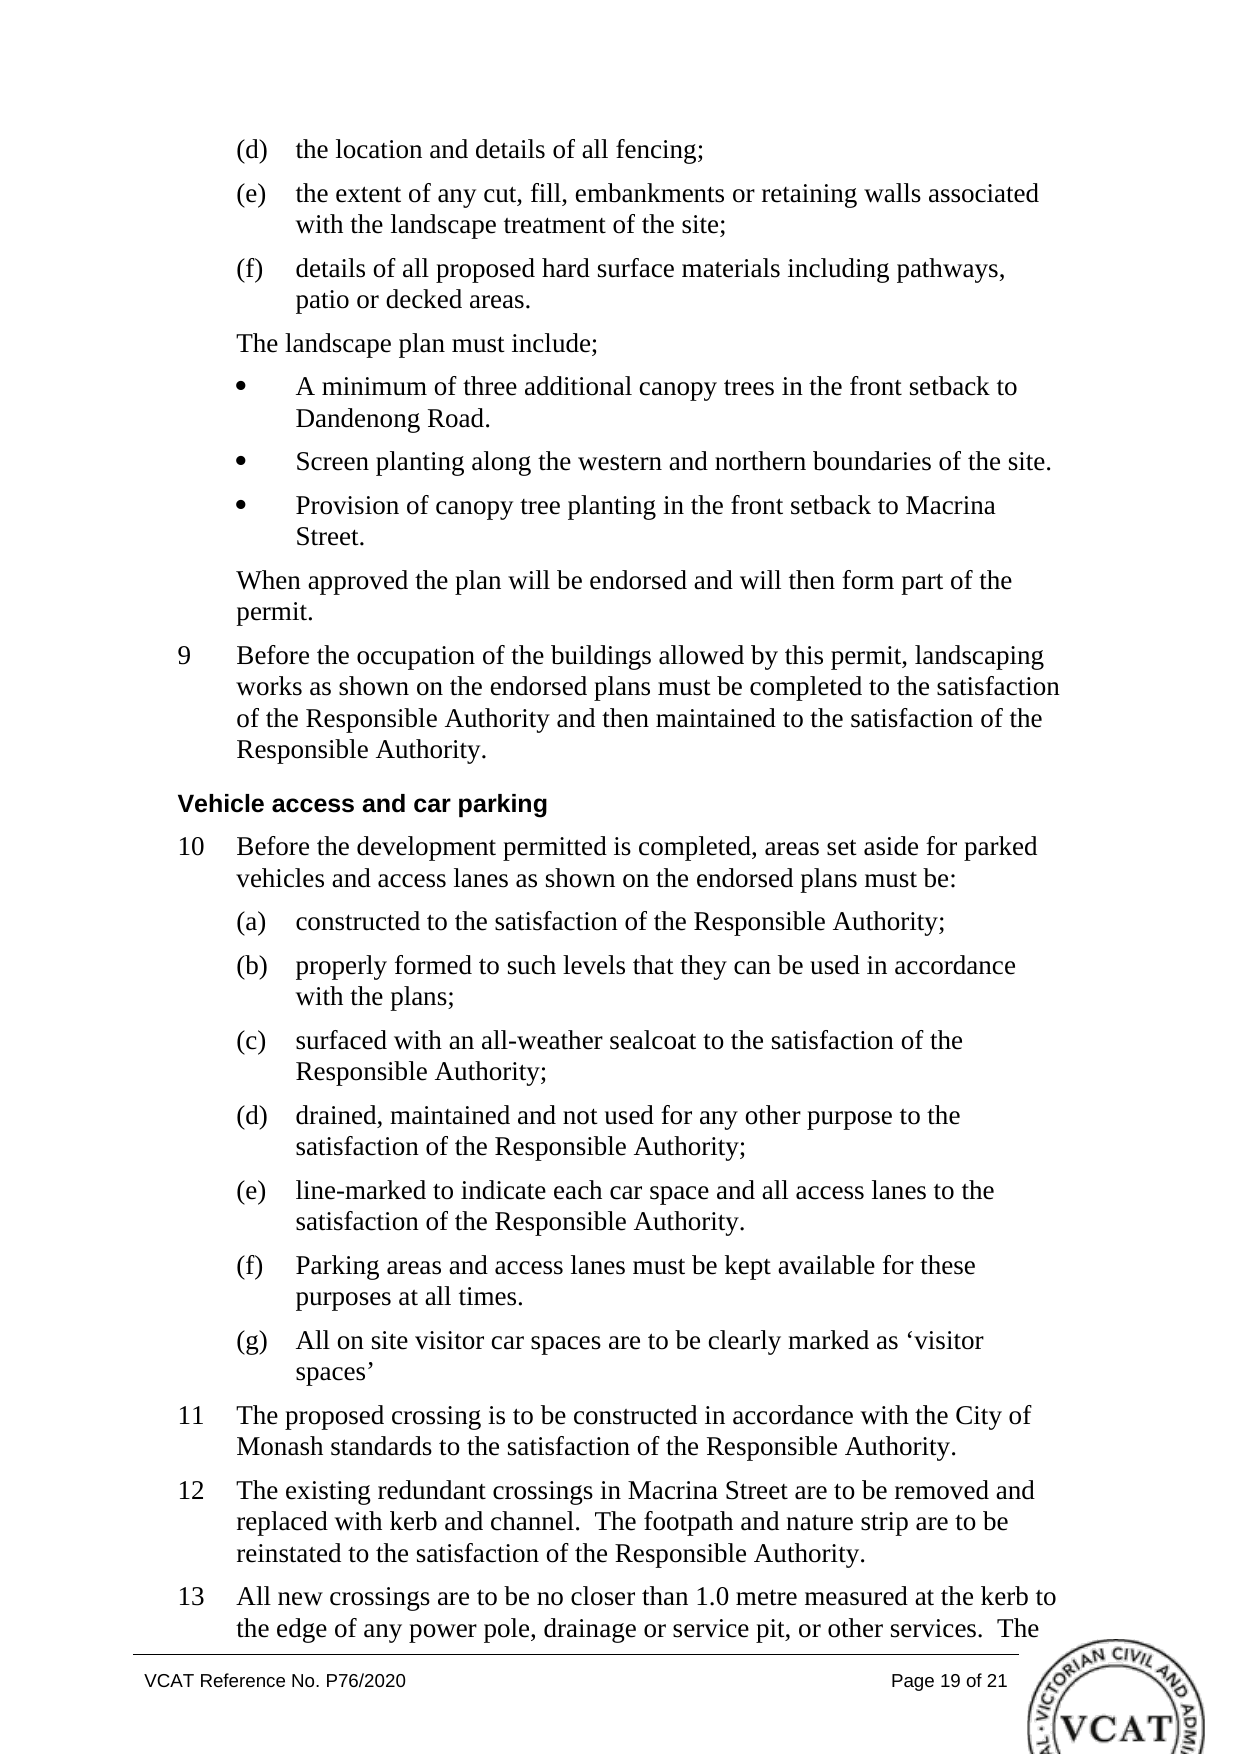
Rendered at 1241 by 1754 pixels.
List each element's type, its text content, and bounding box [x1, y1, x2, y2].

text The proposed crossing is to be constructed in accordance with the City of Monash standards to the satisfaction of the Responsible Authority. [177, 1399, 1063, 1462]
text Before the occupation of the buildings allowed by this permit, landscaping works as shown on the endorsed plans must be completed to the satisfaction of the Responsible Authority and then maintained to the satisfaction of the Responsible Authority. [177, 639, 1063, 764]
list details of all proposed hard surface materials including pathways, patio or decked areas. [236, 252, 1063, 314]
list constructed to the satisfaction of the Responsible Authority; [236, 905, 1063, 937]
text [177, 1580, 1063, 1643]
list All on site visitor car spaces are to be clearly marked as ‘visitor spaces’ [236, 1324, 1063, 1387]
text A minimum of three additional canopy trees in the front setback to Dandenong Road. [236, 370, 1063, 433]
text Before the development permitted is completed, areas set aside for parked vehicles and access lanes as shown on the endorsed plans must be: [177, 830, 1063, 893]
subtitle Vehicle access and car parking [177, 789, 1063, 818]
list drained, maintained and not used for any other purpose to the satisfaction of the Responsible Authority; [236, 1099, 1063, 1162]
list line-marked to indicate each car space and all access lanes to the satisfaction of the Responsible Authority. [236, 1174, 1063, 1237]
list Parking areas and access lanes must be kept available for these purposes at all times. [236, 1249, 1063, 1312]
list When approved the plan will be endorsed and will then form part of the permit. [236, 564, 1063, 627]
list The landscape plan must include; [236, 327, 1063, 358]
text Screen planting along the western and northern boundaries of the site. [236, 445, 1063, 477]
text Provision of canopy tree planting in the front setback to Macrina Street. [236, 489, 1063, 552]
picture [1027, 1639, 1205, 1754]
list properly formed to such levels that they can be used in accordance with the plans; [236, 949, 1063, 1012]
list surfaced with an all-weather sealcoat to the satisfaction of the Responsible Authority; [236, 1024, 1063, 1087]
list the extent of any cut, fill, embankments or retaining walls associated with the landscape treatment of the site; [236, 177, 1063, 239]
text The existing redundant crossings in Macrina Street are to be removed and replaced with kerb and channel. The footpath and nature strip are to be reinstated to the satisfaction of the Responsible Authority. [177, 1474, 1063, 1568]
list the location and details of all fencing; [236, 133, 1063, 164]
